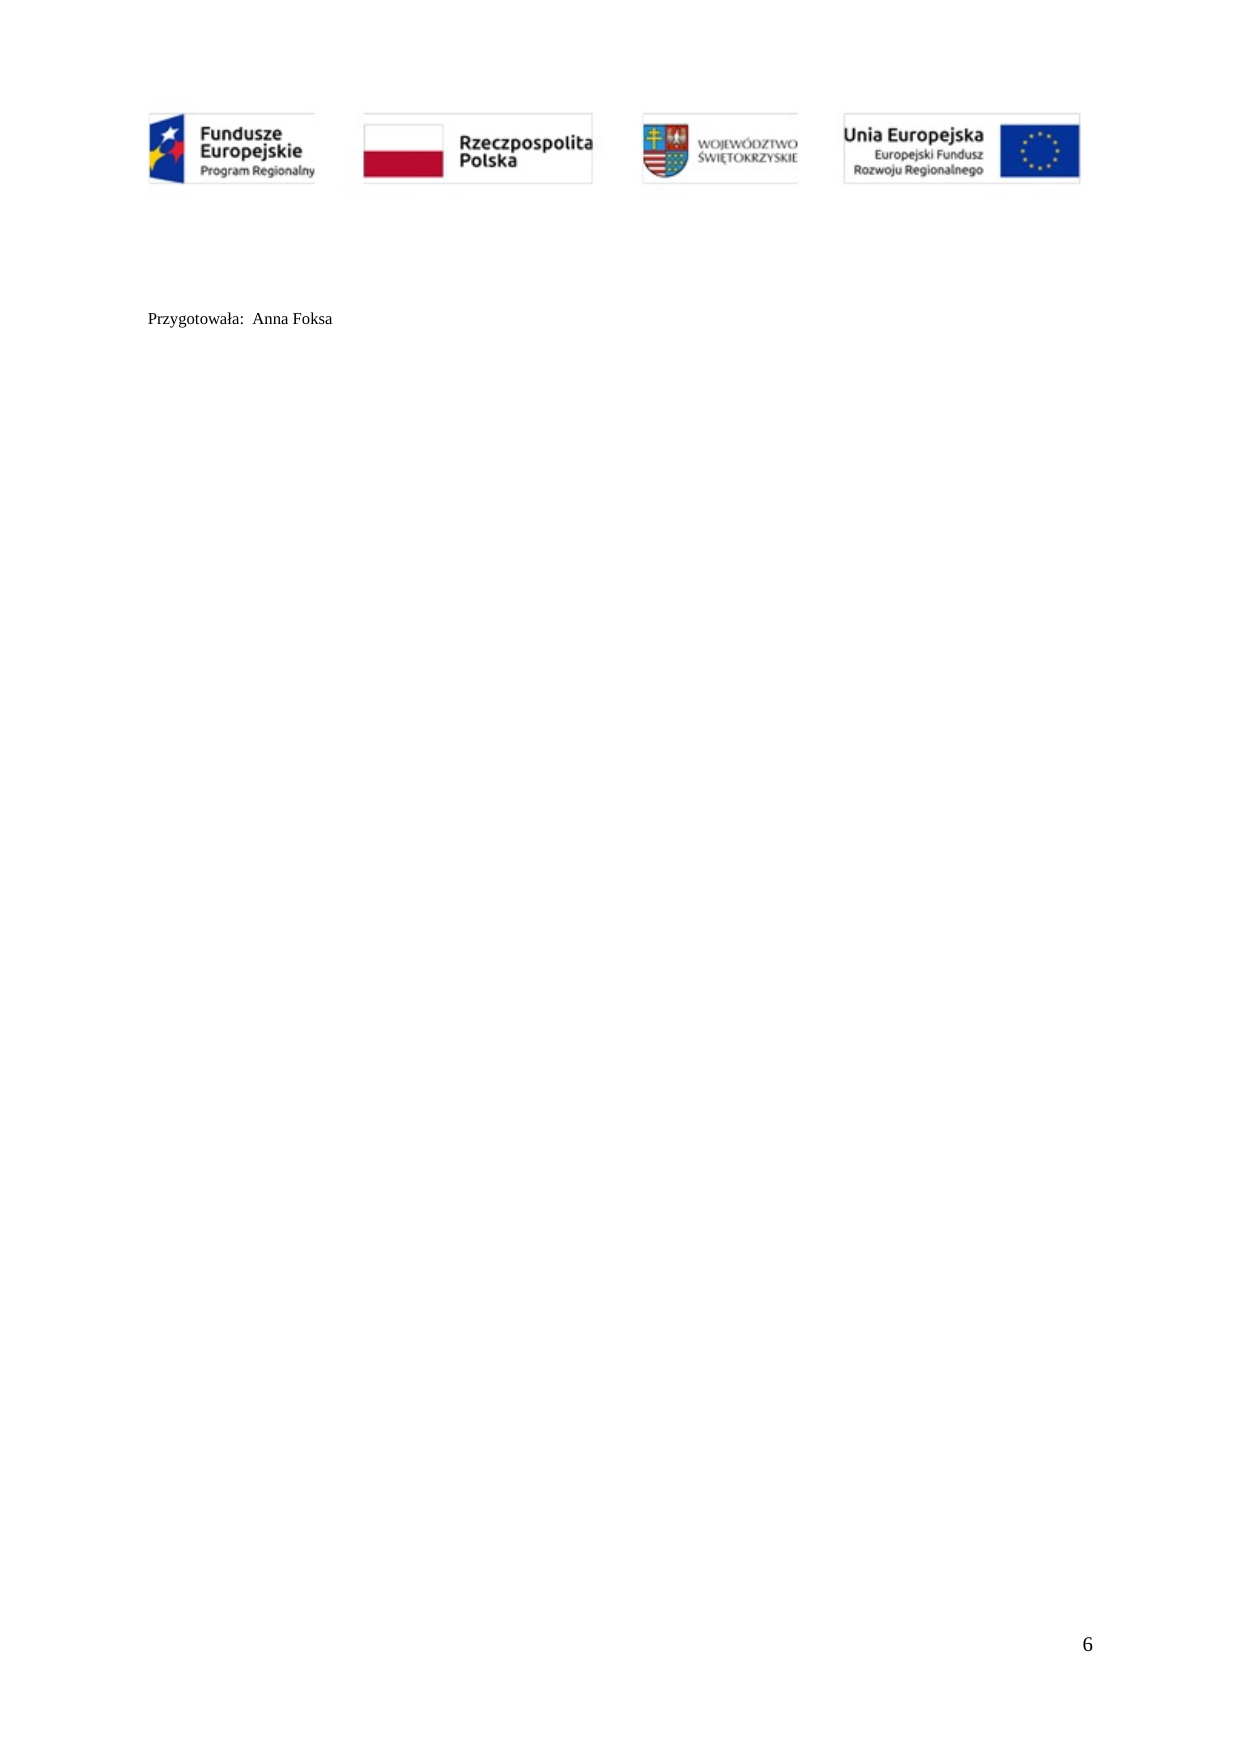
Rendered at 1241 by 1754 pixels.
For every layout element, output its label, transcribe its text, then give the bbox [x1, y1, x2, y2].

picture [147, 73, 1093, 223]
text Przygotowała: Anna Foksa [148, 309, 1093, 328]
